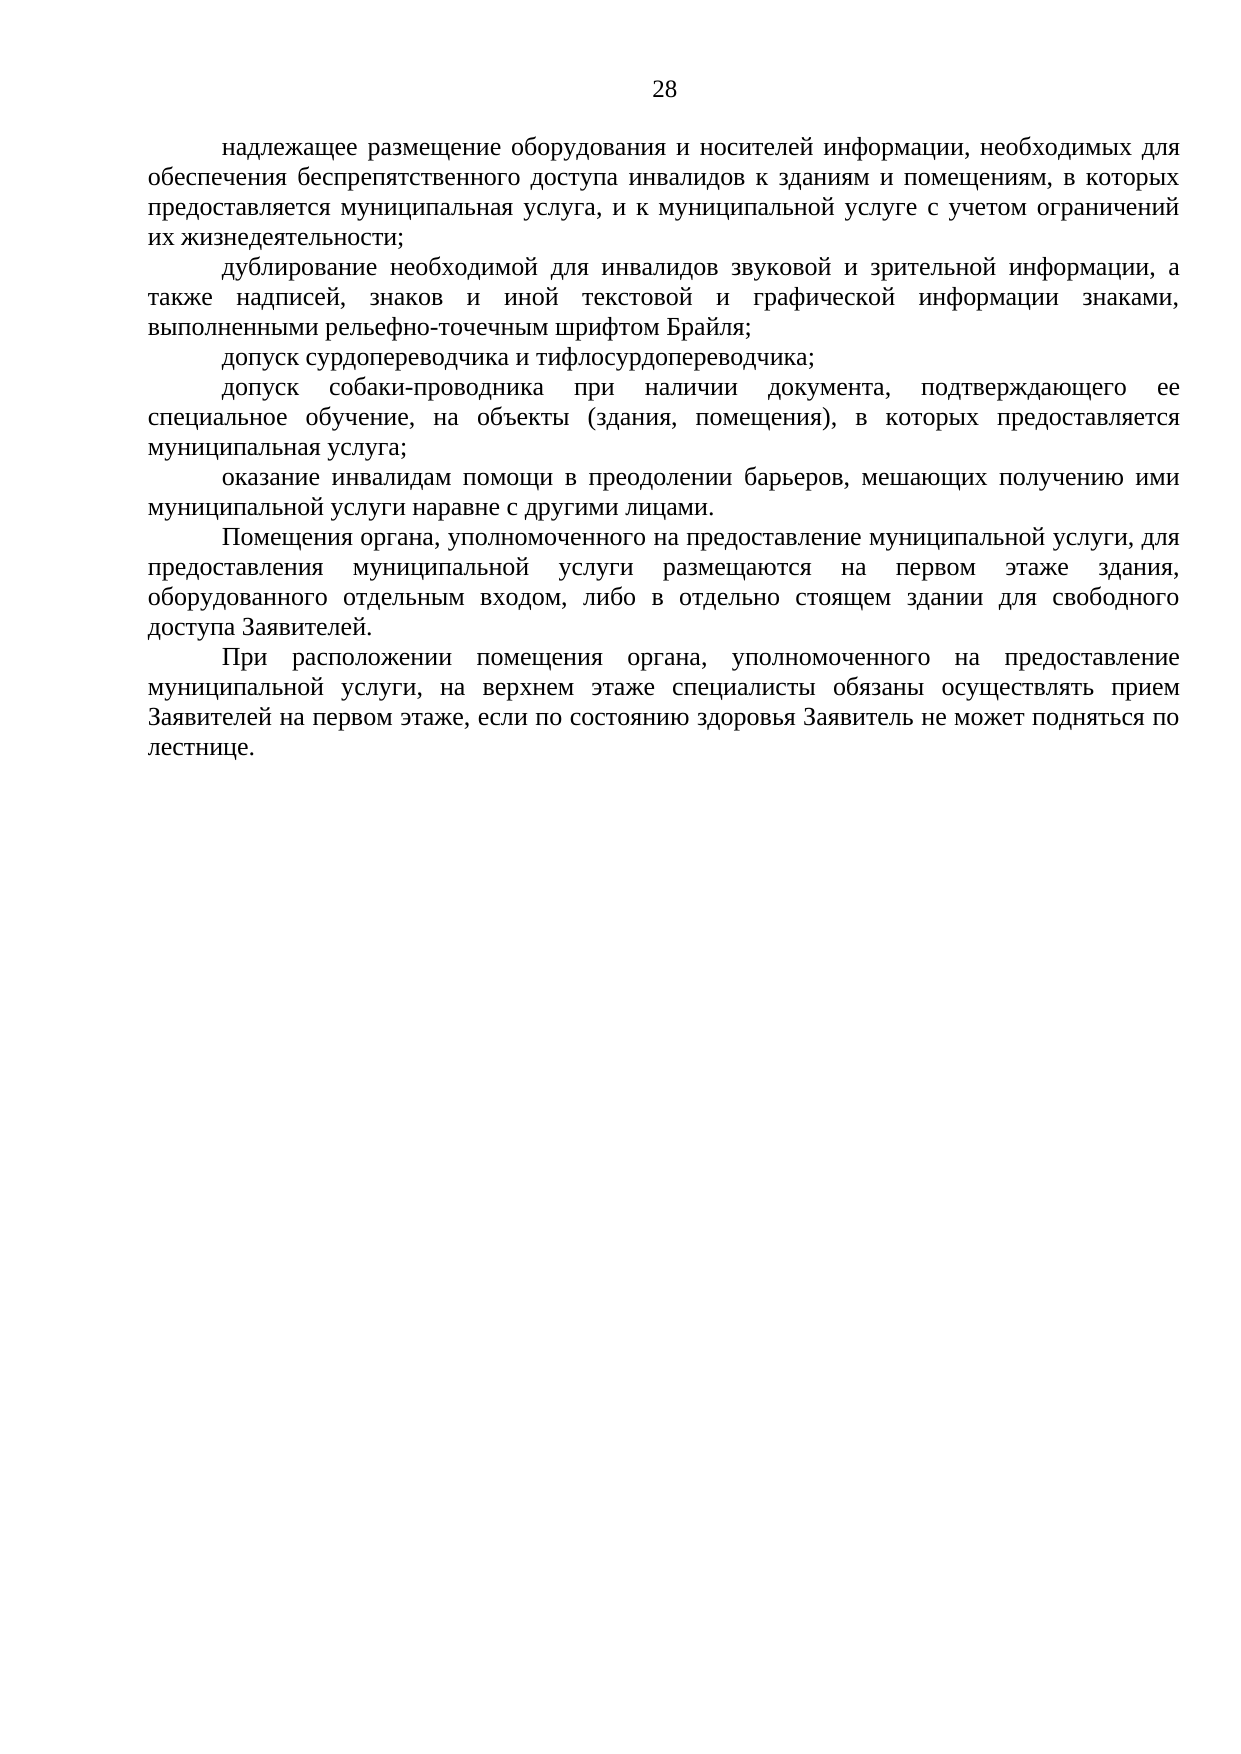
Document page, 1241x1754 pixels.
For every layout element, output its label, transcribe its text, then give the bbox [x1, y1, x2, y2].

text надлежащее размещение оборудования и носителей информации, необходимых для обеспечения беспрепятственного доступа инвалидов к зданиям и помещениям, в которых предоставляется муниципальная услуга, и к муниципальной услуге с учетом ограничений их жизнедеятельности; [148, 131, 1181, 251]
text Помещения органа, уполномоченного на предоставление муниципальной услуги, для предоставления муниципальной услуги размещаются на первом этаже здания, оборудованного отдельным входом, либо в отдельно стоящем здании для свободного доступа Заявителей. [148, 521, 1181, 641]
text допуск сурдопереводчика и тифлосурдопереводчика; [148, 341, 1181, 371]
text оказание инвалидам помощи в преодолении барьеров, мешающих получению ими муниципальной услуги наравне с другими лицами. [148, 461, 1181, 521]
text При расположении помещения органа, уполномоченного на предоставление муниципальной услуги, на верхнем этаже специалисты обязаны осуществлять прием Заявителей на первом этаже, если по состоянию здоровья Заявитель не может подняться по лестнице. [148, 641, 1181, 761]
text дублирование необходимой для инвалидов звуковой и зрительной информации, а также надписей, знаков и иной текстовой и графической информации знаками, выполненными рельефно-точечным шрифтом Брайля; [148, 251, 1181, 341]
text допуск собаки-проводника при наличии документа, подтверждающего ее специальное обучение, на объекты (здания, помещения), в которых предоставляется муниципальная услуга; [148, 371, 1181, 461]
